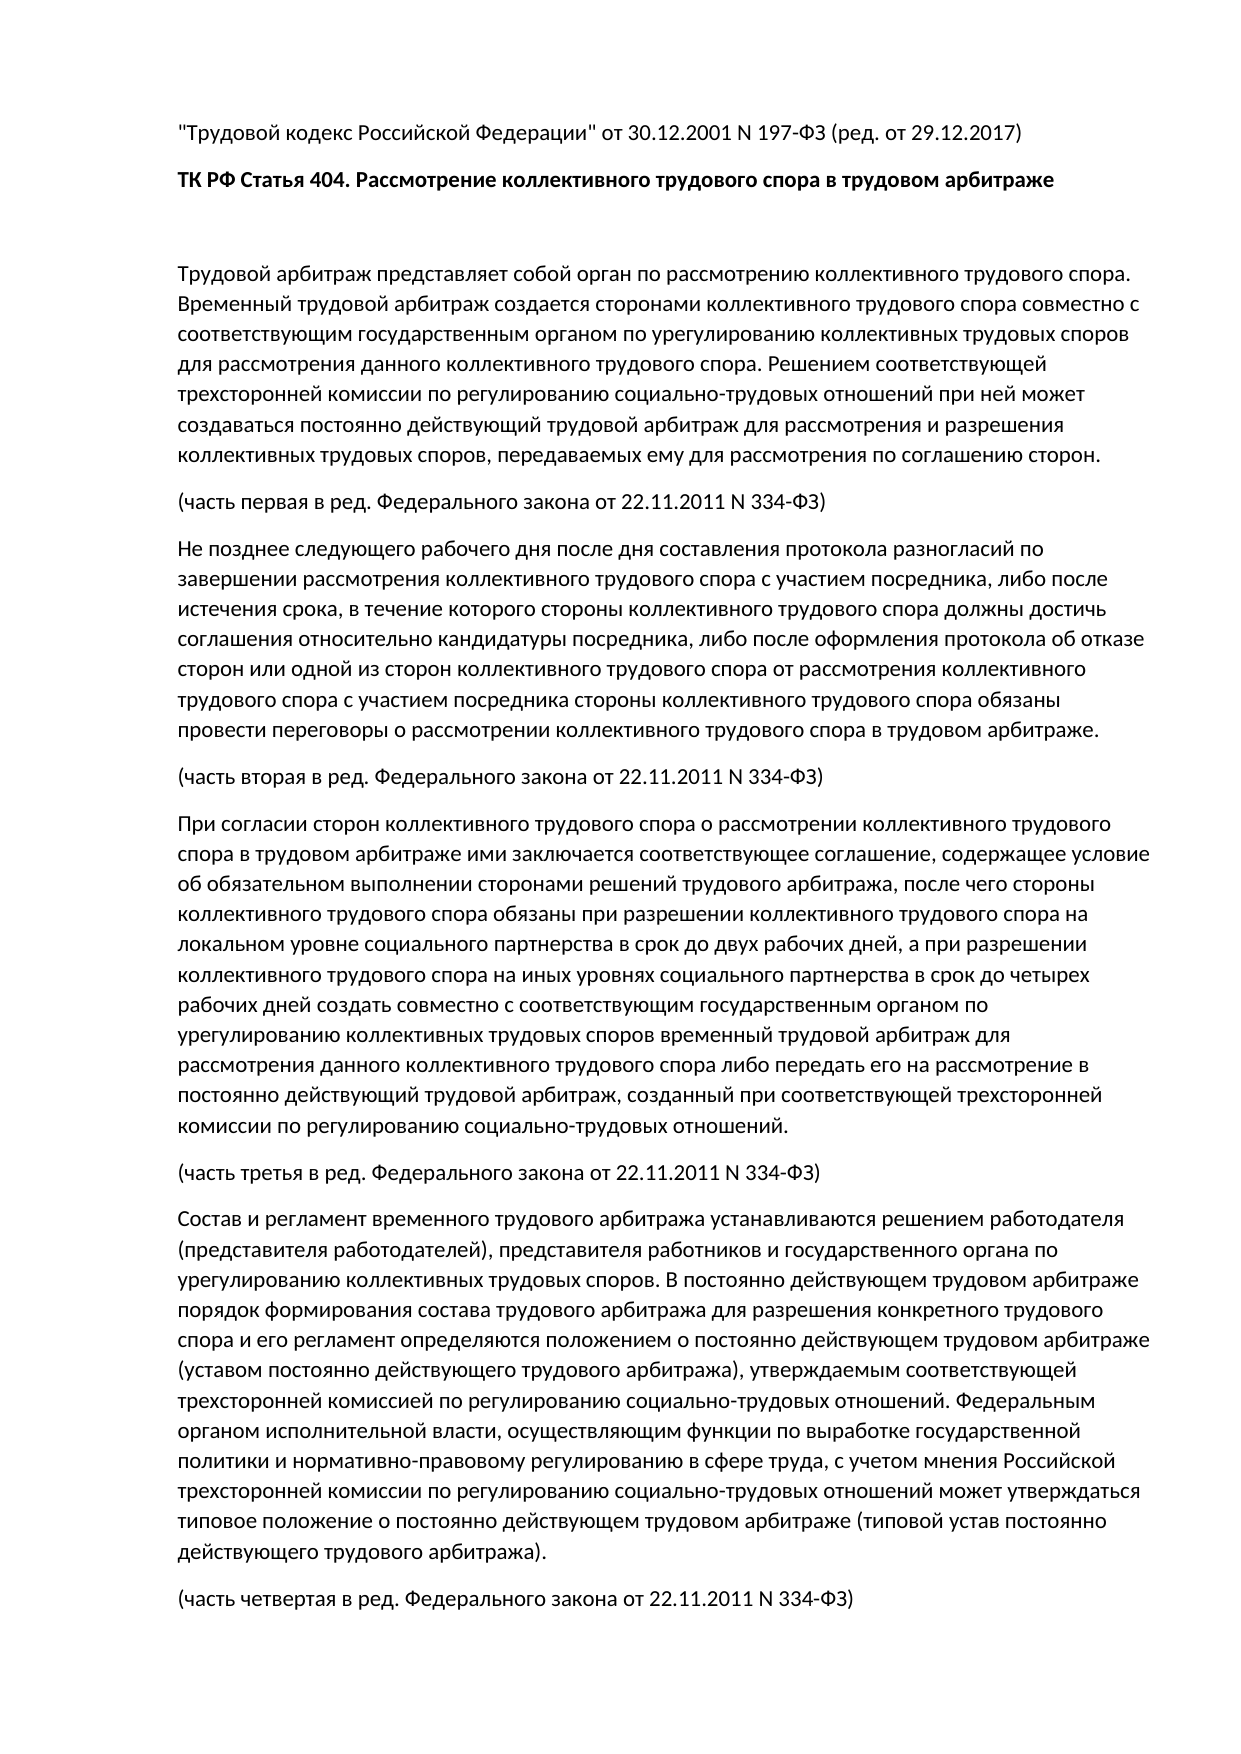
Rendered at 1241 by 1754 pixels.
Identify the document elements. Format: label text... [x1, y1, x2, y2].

text Состав и регламент временного трудового арбитража устанавливаются решением работодателя (представителя работодателей), представителя работников и государственного органа по урегулированию коллективных трудовых споров. В постоянно действующем трудовом арбитраже порядок формирования состава трудового арбитража для разрешения конкретного трудового спора и его регламент определяются положением о постоянно действующем трудовом арбитраже (уставом постоянно действующего трудового арбитража), утверждаемым соответствующей трехсторонней комиссией по регулированию социально-трудовых отношений. Федеральным органом исполнительной власти, осуществляющим функции по выработке государственной политики и нормативно-правовому регулированию в сфере труда, с учетом мнения Российской трехсторонней комиссии по регулированию социально-трудовых отношений может утверждаться типовое положение о постоянно действующем трудовом арбитраже (типовой устав постоянно действующего трудового арбитража). [177, 1204, 1152, 1565]
text (часть вторая в ред. Федерального закона от 22.11.2011 N 334-ФЗ) [177, 762, 1152, 790]
text Не позднее следующего рабочего дня после дня составления протокола разногласий по завершении рассмотрения коллективного трудового спора с участием посредника, либо после истечения срока, в течение которого стороны коллективного трудового спора должны достичь соглашения относительно кандидатуры посредника, либо после оформления протокола об отказе сторон или одной из сторон коллективного трудового спора от рассмотрения коллективного трудового спора с участием посредника стороны коллективного трудового спора обязаны провести переговоры о рассмотрении коллективного трудового спора в трудовом арбитраже. [177, 534, 1152, 743]
text При согласии сторон коллективного трудового спора о рассмотрении коллективного трудового спора в трудовом арбитраже ими заключается соответствующее соглашение, содержащее условие об обязательном выполнении сторонами решений трудового арбитража, после чего стороны коллективного трудового спора обязаны при разрешении коллективного трудового спора на локальном уровне социального партнерства в срок до двух рабочих дней, а при разрешении коллективного трудового спора на иных уровнях социального партнерства в срок до четырех рабочих дней создать совместно с соответствующим государственным органом по урегулированию коллективных трудовых споров временный трудовой арбитраж для рассмотрения данного коллективного трудового спора либо передать его на рассмотрение в постоянно действующий трудовой арбитраж, созданный при соответствующей трехсторонней комиссии по регулированию социально-трудовых отношений. [177, 809, 1152, 1139]
text ТК РФ Статья 404. Рассмотрение коллективного трудового спора в трудовом арбитраже [177, 165, 1152, 193]
text "Трудовой кодекс Российской Федерации" от 30.12.2001 N 197-ФЗ (ред. от 29.12.2017) [177, 118, 1152, 146]
text (часть третья в ред. Федерального закона от 22.11.2011 N 334-ФЗ) [177, 1158, 1152, 1186]
text (часть четвертая в ред. Федерального закона от 22.11.2011 N 334-ФЗ) [177, 1584, 1152, 1612]
text Трудовой арбитраж представляет собой орган по рассмотрению коллективного трудового спора. Временный трудовой арбитраж создается сторонами коллективного трудового спора совместно с соответствующим государственным органом по урегулированию коллективных трудовых споров для рассмотрения данного коллективного трудового спора. Решением соответствующей трехсторонней комиссии по регулированию социально-трудовых отношений при ней может создаваться постоянно действующий трудовой арбитраж для рассмотрения и разрешения коллективных трудовых споров, передаваемых ему для рассмотрения по соглашению сторон. [177, 259, 1152, 468]
text (часть первая в ред. Федерального закона от 22.11.2011 N 334-ФЗ) [177, 487, 1152, 515]
